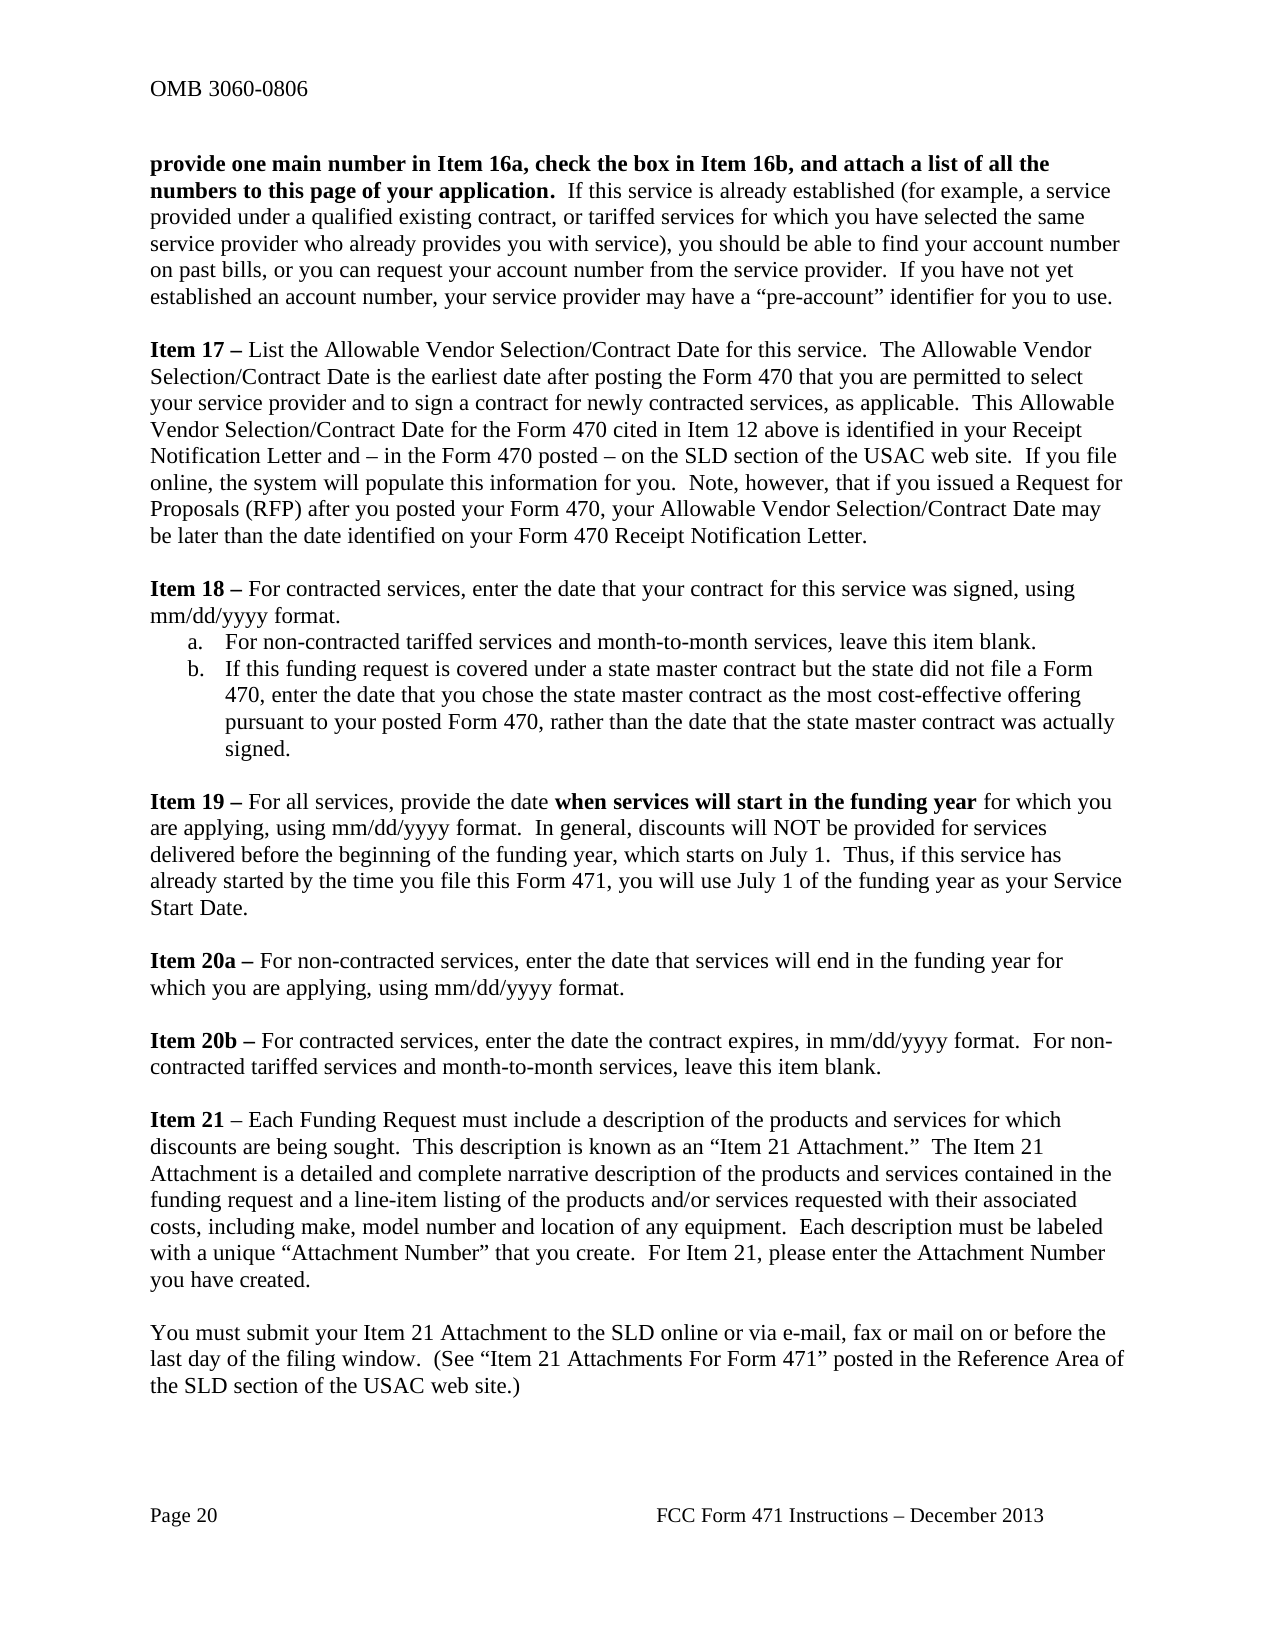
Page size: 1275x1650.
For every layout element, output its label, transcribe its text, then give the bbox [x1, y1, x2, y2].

list For non-contracted tariffed services and month-to-month services, leave this item blank. [187, 628, 1125, 655]
list If this funding request is covered under a state master contract but the state did not file a Form 470, enter the date that you chose the state master contract as the most cost-effective offering pursuant to your posted Form 470, rather than the date that the state master contract was actually signed. [187, 655, 1125, 761]
list Item 21 – Each Funding Request must include a description of the products and services for which discounts are being sought. This description is known as an “Item 21 Attachment.” The Item 21 Attachment is a detailed and complete narrative description of the products and services contained in the funding request and a line-item listing of the products and/or services requested with their associated costs, including make, model number and location of any equipment. Each description must be labeled with a unique “Attachment Number” that you create. For Item 21, please enter the Attachment Number you have created. [150, 1106, 1125, 1292]
list Item 20a – For non-contracted services, enter the date that services will end in the funding year for which you are applying, using mm/dd/yyyy format. [150, 947, 1125, 1000]
list Item 19 – For all services, provide the date when services will start in the funding year for which you are applying, using mm/dd/yyyy format. In general, discounts will NOT be provided for services delivered before the beginning of the funding year, which starts on July 1. Thus, if this service has already started by the time you file this Form 471, you will use July 1 of the funding year as your Service Start Date. [150, 787, 1125, 920]
text Item 20b – For contracted services, enter the date the contract expires, in mm/dd/yyyy format. For non-contracted tariffed services and month-to-month services, leave this item blank. [150, 1027, 1125, 1080]
text Item 18 – For contracted services, enter the date that your contract for this service was signed, using mm/dd/yyyy format. [150, 575, 1125, 628]
text Item 17 – List the Allowable Vendor Selection/Contract Date for this service. The Allowable Vendor Selection/Contract Date is the earliest date after posting the Form 470 that you are permitted to select your service provider and to sign a contract for newly contracted services, as applicable. This Allowable Vendor Selection/Contract Date for the Form 470 cited in Item 12 above is identified in your Receipt Notification Letter and – in the Form 470 posted – on the SLD section of the USAC web site. If you file online, the system will populate this information for you. Note, however, that if you issued a Request for Proposals (RFP) after you posted your Form 470, your Allowable Vendor Selection/Contract Date may be later than the date identified on your Form 470 Receipt Notification Letter. [150, 336, 1125, 548]
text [150, 150, 1125, 309]
list You must submit your Item 21 Attachment to the SLD online or via e-mail, fax or mail on or before the last day of the filing window. (See “Item 21 Attachments For Form 471” posted in the Reference Area of the SLD section of the USAC web site.) [150, 1319, 1125, 1398]
